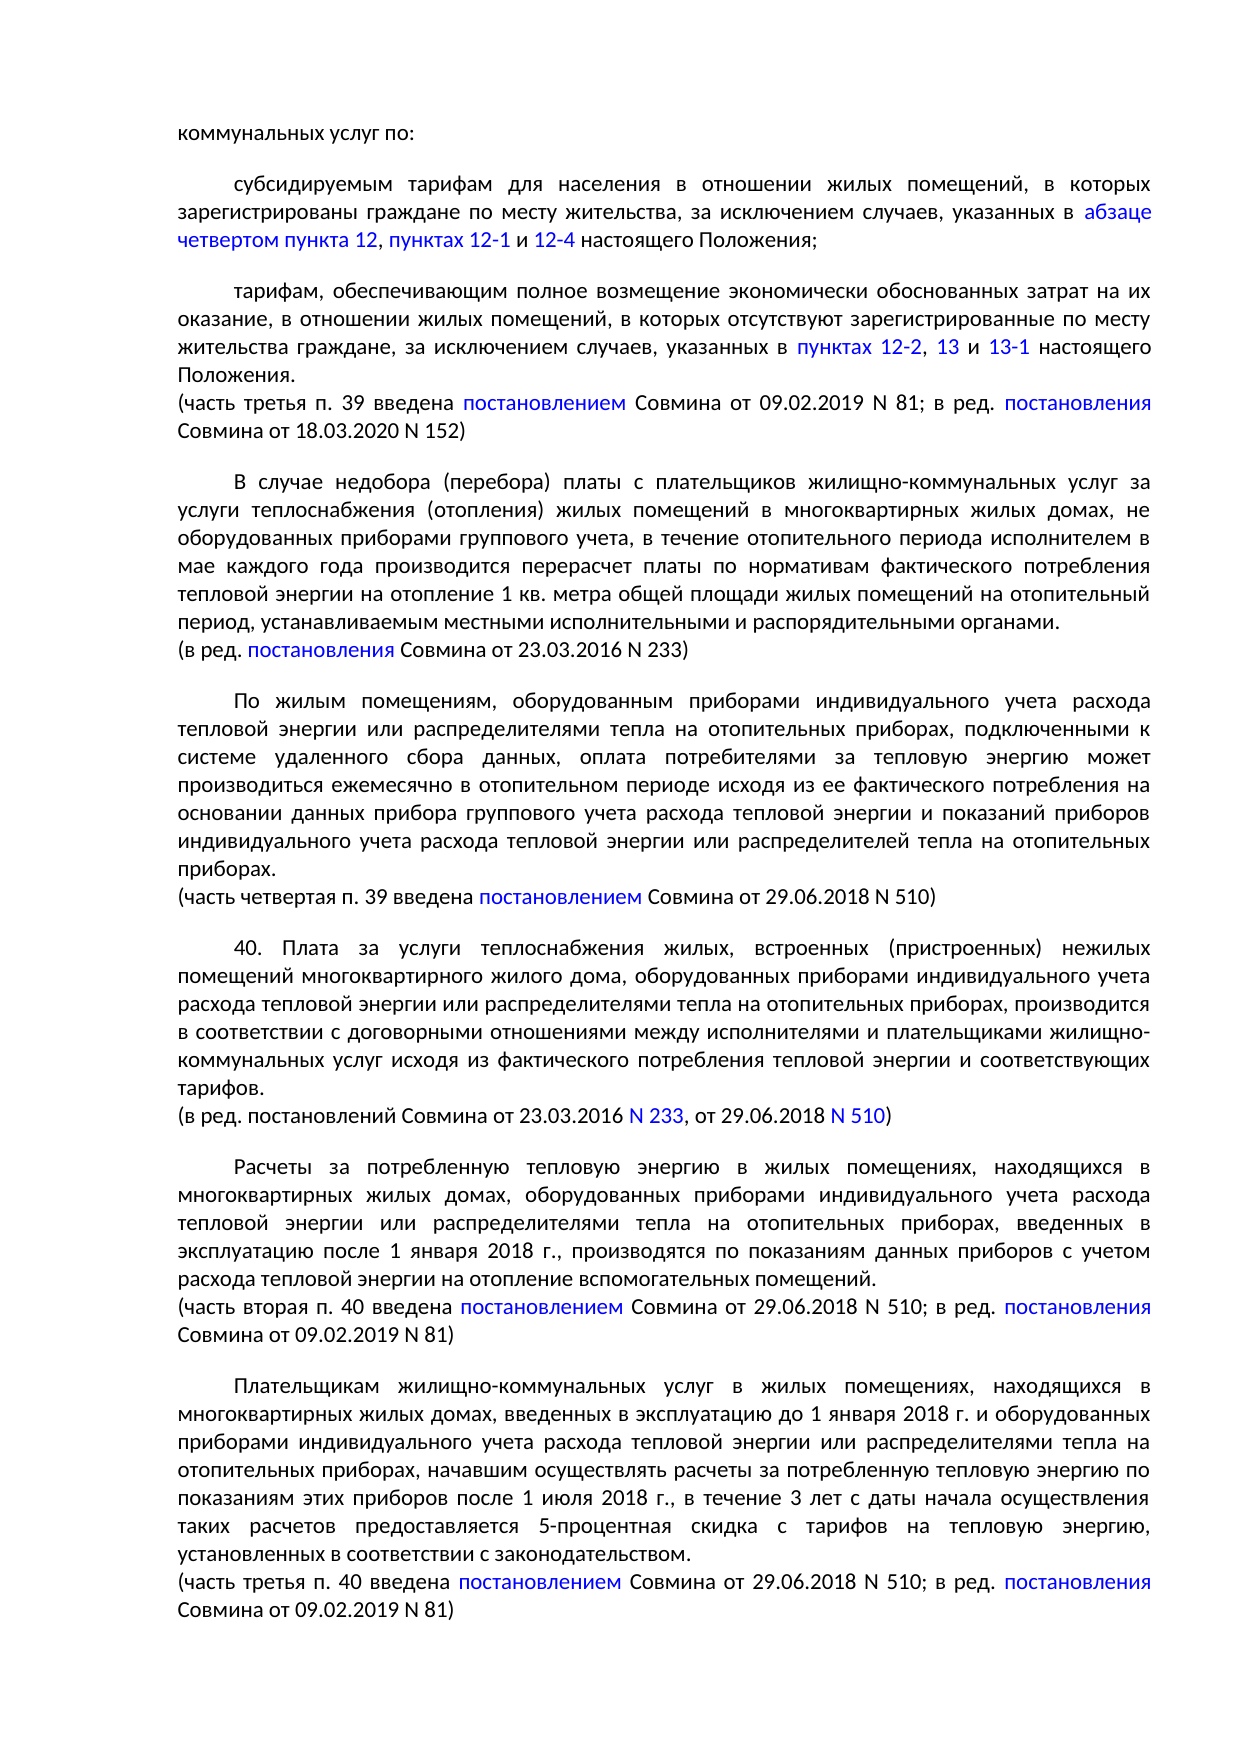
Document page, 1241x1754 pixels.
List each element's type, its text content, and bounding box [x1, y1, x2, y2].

text По жилым помещениям, оборудованным приборами индивидуального учета расхода тепловой энергии или распределителями тепла на отопительных приборах, подключенными к системе удаленного сбора данных, оплата потребителями за тепловую энергию может производиться ежемесячно в отопительном периоде исходя из ее фактического потребления на основании данных прибора группового учета расхода тепловой энергии и показаний приборов индивидуального учета расхода тепловой энергии или распределителей тепла на отопительных приборах. [177, 686, 1152, 882]
text (часть вторая п. 40 введена постановлением Совмина от 29.06.2018 N 510; в ред. постановления Совмина от 09.02.2019 N 81) [177, 1292, 1152, 1348]
text В случае недобора (перебора) платы с плательщиков жилищно-коммунальных услуг за услуги теплоснабжения (отопления) жилых помещений в многоквартирных жилых домах, не оборудованных приборами группового учета, в течение отопительного периода исполнителем в мае каждого года производится перерасчет платы по нормативам фактического потребления тепловой энергии на отопление 1 кв. метра общей площади жилых помещений на отопительный период, устанавливаемым местными исполнительными и распорядительными органами. [177, 467, 1152, 635]
text (часть третья п. 39 введена постановлением Совмина от 09.02.2019 N 81; в ред. постановления Совмина от 18.03.2020 N 152) [177, 388, 1152, 444]
text (часть четвертая п. 39 введена постановлением Совмина от 29.06.2018 N 510) [177, 882, 1152, 910]
text субсидируемым тарифам для населения в отношении жилых помещений, в которых зарегистрированы граждане по месту жительства, за исключением случаев, указанных в абзаце четвертом пункта 12, пунктах 12-1 и 12-4 настоящего Положения; [177, 169, 1152, 253]
text (часть третья п. 40 введена постановлением Совмина от 29.06.2018 N 510; в ред. постановления Совмина от 09.02.2019 N 81) [177, 1567, 1152, 1623]
text (в ред. постановлений Совмина от 23.03.2016 N 233, от 29.06.2018 N 510) [177, 1101, 1152, 1129]
text Плательщикам жилищно-коммунальных услуг в жилых помещениях, находящихся в многоквартирных жилых домах, введенных в эксплуатацию до 1 января 2018 г. и оборудованных приборами индивидуального учета расхода тепловой энергии или распределителями тепла на отопительных приборах, начавшим осуществлять расчеты за потребленную тепловую энергию по показаниям этих приборов после 1 июля 2018 г., в течение 3 лет с даты начала осуществления таких расчетов предоставляется 5-процентная скидка с тарифов на тепловую энергию, установленных в соответствии с законодательством. [177, 1371, 1152, 1567]
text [177, 118, 1152, 146]
text тарифам, обеспечивающим полное возмещение экономически обоснованных затрат на их оказание, в отношении жилых помещений, в которых отсутствуют зарегистрированные по месту жительства граждане, за исключением случаев, указанных в пунктах 12-2, 13 и 13-1 настоящего Положения. [177, 276, 1152, 388]
text Расчеты за потребленную тепловую энергию в жилых помещениях, находящихся в многоквартирных жилых домах, оборудованных приборами индивидуального учета расхода тепловой энергии или распределителями тепла на отопительных приборах, введенных в эксплуатацию после 1 января 2018 г., производятся по показаниям данных приборов с учетом расхода тепловой энергии на отопление вспомогательных помещений. [177, 1152, 1152, 1292]
text (в ред. постановления Совмина от 23.03.2016 N 233) [177, 635, 1152, 663]
text 40. Плата за услуги теплоснабжения жилых, встроенных (пристроенных) нежилых помещений многоквартирного жилого дома, оборудованных приборами индивидуального учета расхода тепловой энергии или распределителями тепла на отопительных приборах, производится в соответствии с договорными отношениями между исполнителями и плательщиками жилищно-коммунальных услуг исходя из фактического потребления тепловой энергии и соответствующих тарифов. [177, 933, 1152, 1101]
